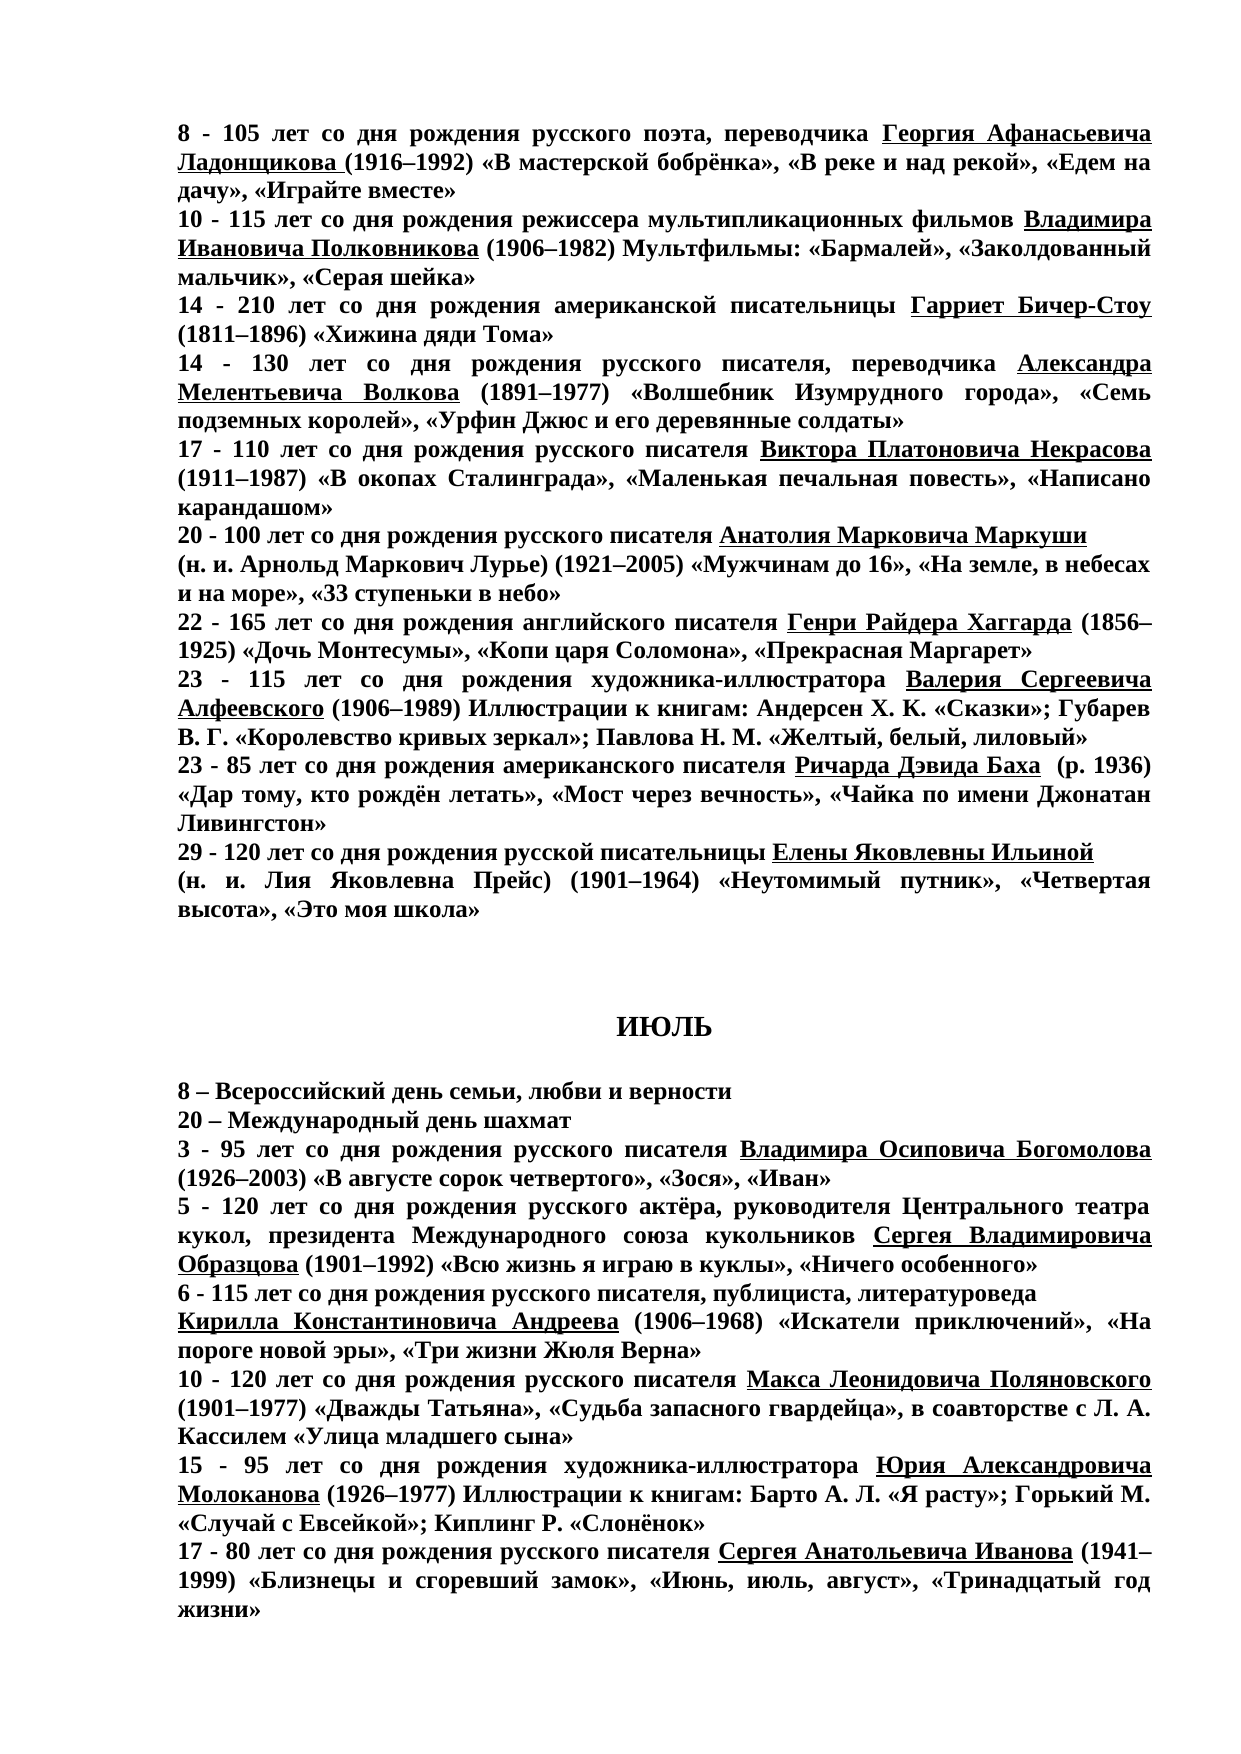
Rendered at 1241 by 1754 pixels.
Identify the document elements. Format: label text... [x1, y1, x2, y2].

text 22 - 165 лет со дня рождения английского писателя Генри Райдера Хаггарда (1856–1925) «Дочь Монтесумы», «Копи царя Соломона», «Прекрасная Маргарет» [177, 607, 1152, 664]
text 3 - 95 лет со дня рождения русского писателя Владимира Осиповича Богомолова (1926–2003) «В августе сорок четвертого», «Зося», «Иван» [177, 1134, 1152, 1191]
text 14 - 210 лет со дня рождения американской писательницы Гарриет Бичер-Стоу (1811–1896) «Хижина дяди Тома» [177, 291, 1152, 348]
text 15 - 95 лет со дня рождения художника-иллюстратора Юрия Александровича Молоканова (1926–1977) Иллюстрации к книгам: Барто А. Л. «Я расту»; Горький М. «Случай с Евсейкой»; Киплинг Р. «Слонёнок» [177, 1450, 1152, 1536]
text 10 - 115 лет со дня рождения режиссера мультипликационных фильмов Владимира Ивановича Полковникова (1906–1982) Мультфильмы: «Бармалей», «Заколдованный мальчик», «Серая шейка» [177, 204, 1152, 291]
text 29 - 120 лет со дня рождения русской писательницы Елены Яковлевны Ильиной [177, 837, 1152, 866]
text 8 – Всероссийский день семьи, любви и верности [177, 1076, 1152, 1105]
text Кирилла Константиновича Андреева (1906–1968) «Искатели приключений», «На пороге новой эры», «Три жизни Жюля Верна» [177, 1306, 1152, 1364]
text (н. и. Арнольд Маркович Лурье) (1921–2005) «Мужчинам до 16», «На земле, в небесах и на море», «33 ступеньки в небо» [177, 549, 1152, 607]
text 8 - 105 лет со дня рождения русского поэта, переводчика Георгия Афанасьевича Ладонщикова (1916–1992) «В мастерской бобрёнка», «В реке и над рекой», «Едем на дачу», «Играйте вместе» [177, 118, 1152, 204]
text 17 - 110 лет со дня рождения русского писателя Виктора Платоновича Некрасова (1911–1987) «В окопах Сталинграда», «Маленькая печальная повесть», «Написано карандашом» [177, 434, 1152, 521]
text 20 - 100 лет со дня рождения русского писателя Анатолия Марковича Маркуши [177, 521, 1152, 549]
text 10 - 120 лет со дня рождения русского писателя Макса Леонидовича Поляновского (1901–1977) «Дважды Татьяна», «Судьба запасного гвардейца», в соавторстве с Л. А. Кассилем «Улица младшего сына» [177, 1364, 1152, 1450]
text 23 - 85 лет со дня рождения американского писателя Ричарда Дэвида Баха (р. 1936) «Дар тому, кто рождён летать», «Мост через вечность», «Чайка по имени Джонатан Ливингстон» [177, 751, 1152, 837]
text 6 - 115 лет со дня рождения русского писателя, публициста, литературоведа [177, 1278, 1152, 1306]
text 5 - 120 лет со дня рождения русского актёра, руководителя Центрального театра кукол, президента Международного союза кукольников Сергея Владимировича Образцова (1901–1992) «Всю жизнь я играю в куклы», «Ничего особенного» [177, 1191, 1152, 1278]
text 17 - 80 лет со дня рождения русского писателя Сергея Анатольевича Иванова (1941–1999) «Близнецы и сгоревший замок», «Июнь, июль, август», «Тринадцатый год жизни» [177, 1536, 1152, 1623]
text 23 - 115 лет со дня рождения художника-иллюстратора Валерия Сергеевича Алфеевского (1906–1989) Иллюстрации к книгам: Андерсен Х. К. «Сказки»; Губарев В. Г. «Королевство кривых зеркал»; Павлова Н. М. «Желтый, белый, лиловый» [177, 664, 1152, 751]
text 14 - 130 лет со дня рождения русского писателя, переводчика Александра Мелентьевича Волкова (1891–1977) «Волшебник Изумрудного города», «Семь подземных королей», «Урфин Джюс и его деревянные солдаты» [177, 348, 1152, 434]
text ИЮЛЬ [177, 1009, 1152, 1043]
text (н. и. Лия Яковлевна Прейс) (1901–1964) «Неутомимый путник», «Четвертая высота», «Это моя школа» [177, 866, 1152, 923]
text 20 – Международный день шахмат [177, 1105, 1152, 1134]
